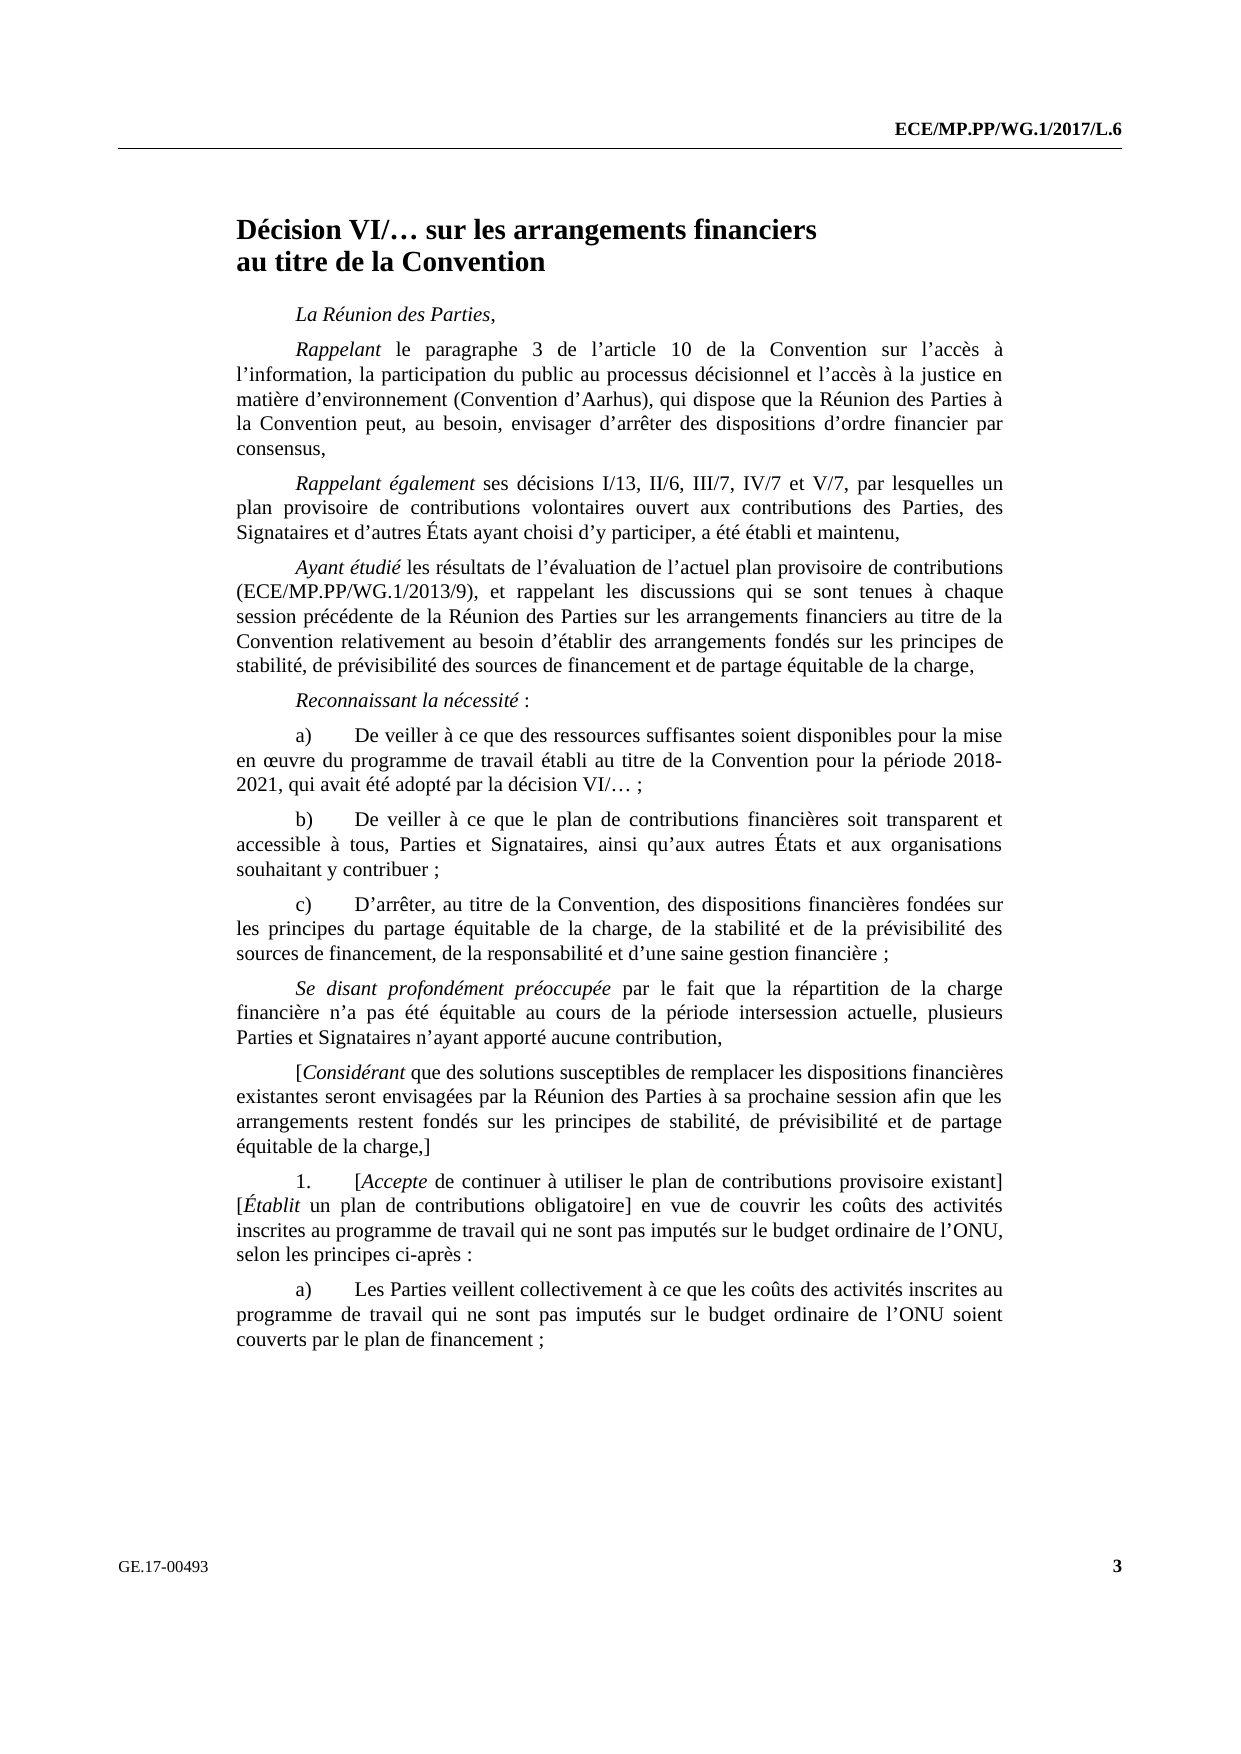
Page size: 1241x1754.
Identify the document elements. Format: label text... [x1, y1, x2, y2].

text 1. [Accepte de continuer à utiliser le plan de contributions provisoire existant] [Établit un plan de contributions obligatoire] en vue de couvrir les coûts des activités inscrites au programme de travail qui ne sont pas imputés sur le budget ordinaire de l’ONU, selon les principes ci-après : [236, 1168, 1004, 1267]
text Rappelant également ses décisions I/13, II/6, III/7, IV/7 et V/7, par lesquelles un plan provisoire de contributions volontaires ouvert aux contributions des Parties, des Signataires et d’autres États ayant choisi d’y participer, a été établi et maintenu, [236, 471, 1004, 544]
text c) D’arrêter, au titre de la Convention, des dispositions financières fondées sur les principes du partage équitable de la charge, de la stabilité et de la prévisibilité des sources de financement, de la responsabilité et d’une saine gestion financière ; [236, 891, 1004, 965]
text Rappelant le paragraphe 3 de l’article 10 de la Convention sur l’accès à l’information, la participation du public au processus décisionnel et l’accès à la justice en matière d’environnement (Convention d’Aarhus), qui dispose que la Réunion des Parties à la Convention peut, au besoin, envisager d’arrêter des dispositions d’ordre financier par consensus, [236, 337, 1004, 460]
text Se disant profondément préoccupée par le fait que la répartition de la charge financière n’a pas été équitable au cours de la période intersession actuelle, plusieurs Parties et Signataires n’ayant apporté aucune contribution, [236, 976, 1004, 1049]
text Décision VI/… sur les arrangements financiers au titre de la Convention [118, 215, 1004, 277]
text Reconnaissant la nécessité : [236, 688, 1004, 713]
text La Réunion des Parties, [236, 302, 1004, 327]
text [Considérant que des solutions susceptibles de remplacer les dispositions financières existantes seront envisagées par la Réunion des Parties à sa prochaine session afin que les arrangements restent fondés sur les principes de stabilité, de prévisibilité et de partage équitable de la charge,] [236, 1060, 1004, 1158]
text a) Les Parties veillent collectivement à ce que les coûts des activités inscrites au programme de travail qui ne sont pas imputés sur le budget ordinaire de l’ONU soient couverts par le plan de financement ; [236, 1277, 1004, 1351]
text b) De veiller à ce que le plan de contributions financières soit transparent et accessible à tous, Parties et Signataires, ainsi qu’aux autres États et aux organisations souhaitant y contribuer ; [236, 807, 1004, 881]
text Ayant étudié les résultats de l’évaluation de l’actuel plan provisoire de contributions (ECE/MP.PP/WG.1/2013/9), et rappelant les discussions qui se sont tenues à chaque session précédente de la Réunion des Parties sur les arrangements financiers au titre de la Convention relativement au besoin d’établir des arrangements fondés sur les principes de stabilité, de prévisibilité des sources de financement et de partage équitable de la charge, [236, 555, 1004, 678]
text a) De veiller à ce que des ressources suffisantes soient disponibles pour la mise en œuvre du programme de travail établi au titre de la Convention pour la période 2018-2021, qui avait été adopté par la décision VI/… ; [236, 723, 1004, 797]
